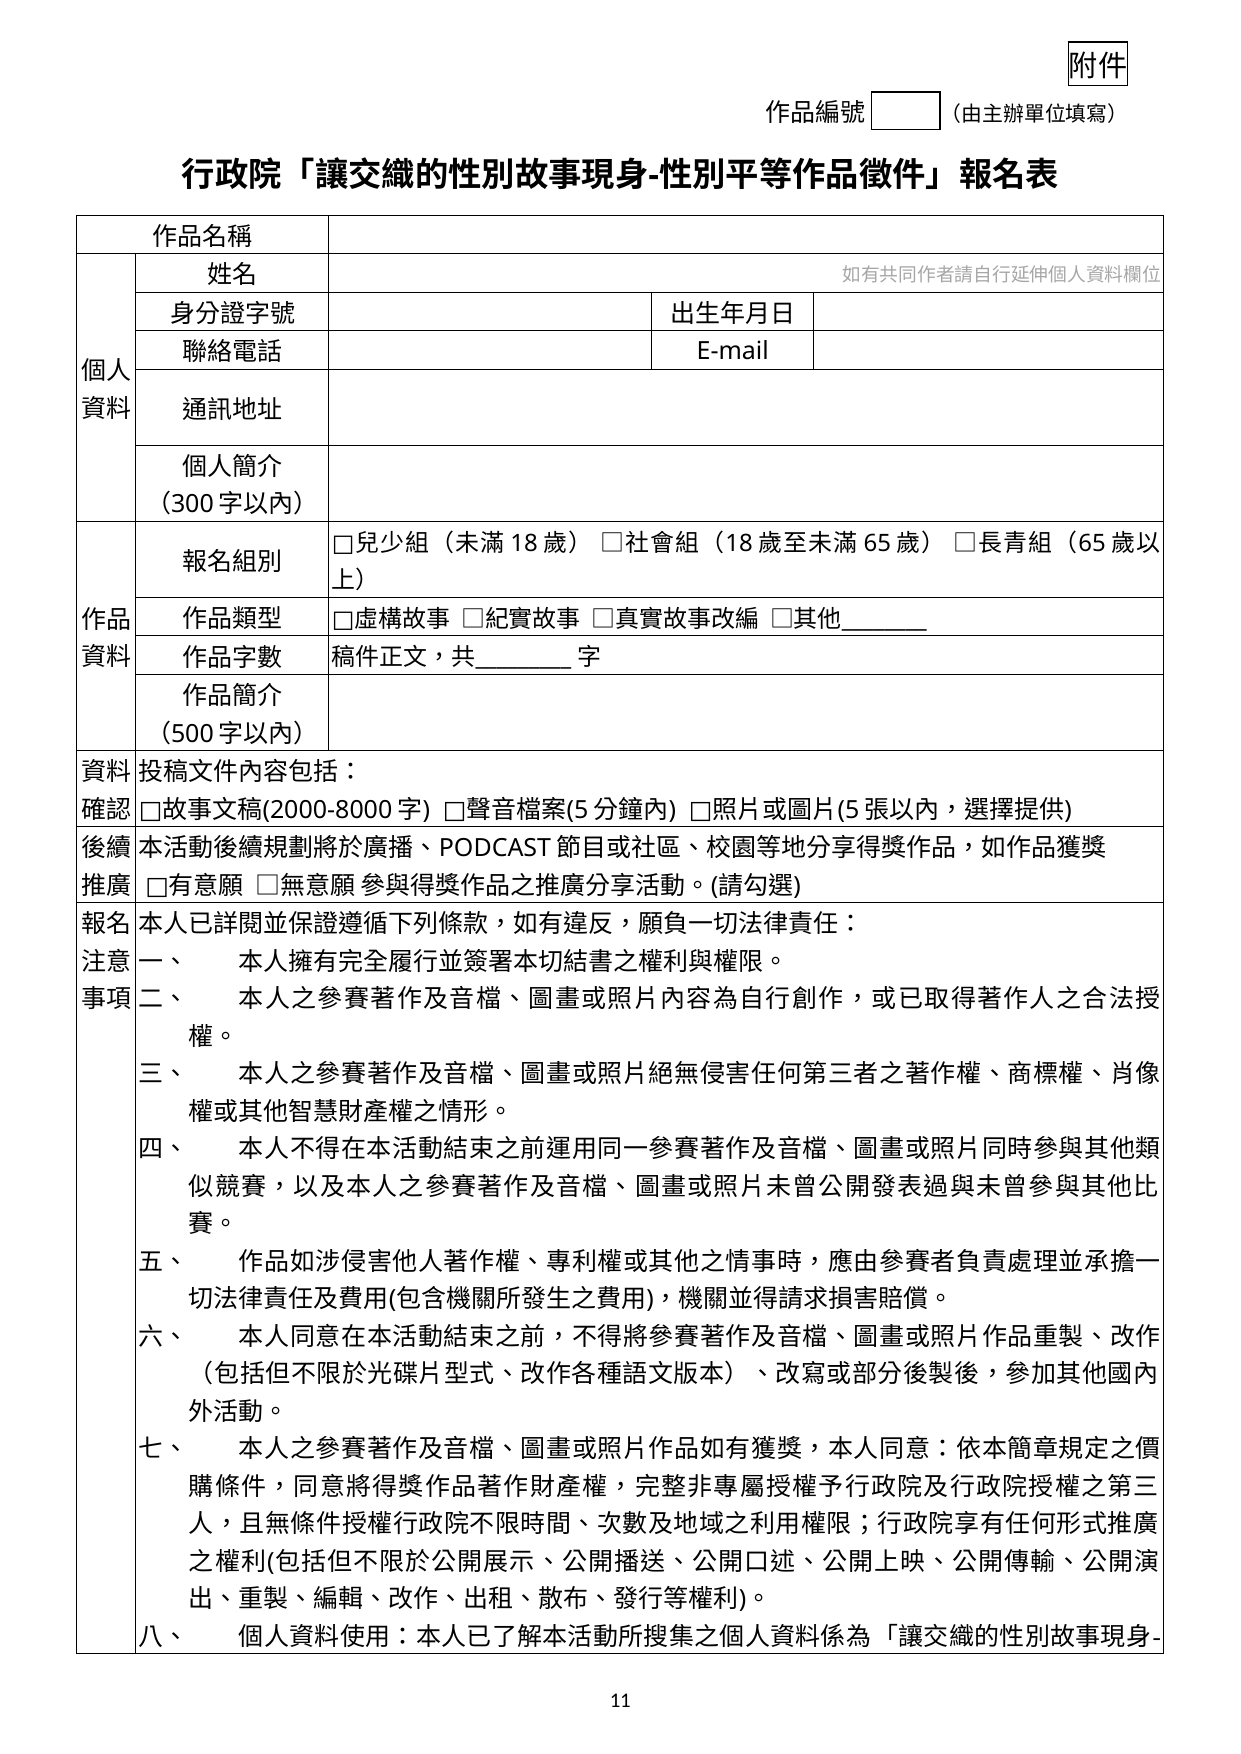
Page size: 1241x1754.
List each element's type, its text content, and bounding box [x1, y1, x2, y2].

table_cell [329, 370, 1163, 445]
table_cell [136, 903, 1163, 1653]
table_cell [814, 331, 1163, 369]
table_cell 投稿文件內容包括： □故事文稿(2000-8000字) □聲音檔案(5分鐘內) □照片或圖片(5張以內，選擇提供) [136, 751, 1163, 826]
table_cell E-mail [652, 331, 813, 369]
table_cell □虛構故事 □紀實故事 □真實故事改編 □其他________ [329, 598, 1163, 635]
table_cell 作品字數 [136, 636, 328, 674]
table_cell [814, 293, 1163, 330]
table_cell 報名組別 [136, 522, 328, 597]
table_cell 稿件正文，共_________ 字 [329, 636, 1163, 674]
table_cell 個人簡介 （300字以內） [136, 446, 328, 521]
table_cell 個人資料 [77, 254, 135, 521]
table_cell 本活動後續規劃將於廣播、PODCAST節目或社區、校園等地分享得獎作品，如作品獲獎 □有意願 □無意願 參與得獎作品之推廣分享活動。(請勾選) [136, 827, 1163, 902]
table_cell 如有共同作者請自行延伸個人資料欄位 [329, 254, 1163, 292]
table_cell 作品資料 [77, 522, 135, 750]
table_header 作品名稱 [77, 216, 328, 253]
table_cell 後續推廣 [77, 827, 135, 902]
table_header [329, 216, 1163, 253]
table_cell 姓名 [136, 254, 328, 292]
table_cell 通訊地址 [136, 370, 328, 445]
table_cell [329, 331, 651, 369]
table_cell 作品簡介 （500字以內） [136, 675, 328, 750]
table_cell 身分證字號 [136, 293, 328, 330]
table_cell 資料確認 [77, 751, 135, 826]
table_cell □兒少組（未滿18歲） □社會組（18歲至未滿65歲） □長青組（65歲以上） [329, 522, 1163, 597]
table_cell [329, 675, 1163, 750]
table_cell 作品類型 [136, 598, 328, 635]
table_cell 聯絡電話 [136, 331, 328, 369]
text 行政院「讓交織的性別故事現身-性別平等作品徵件」報名表 [112, 147, 1128, 196]
table_cell [329, 446, 1163, 521]
text 作品編號 （由主辦單位填寫） [941, 92, 1128, 129]
table_cell [329, 293, 651, 330]
table_cell 出生年月日 [652, 293, 813, 330]
text 作品編號 （由主辦單位填寫） [112, 92, 871, 129]
table_cell 報名注意事項 [77, 903, 135, 1653]
